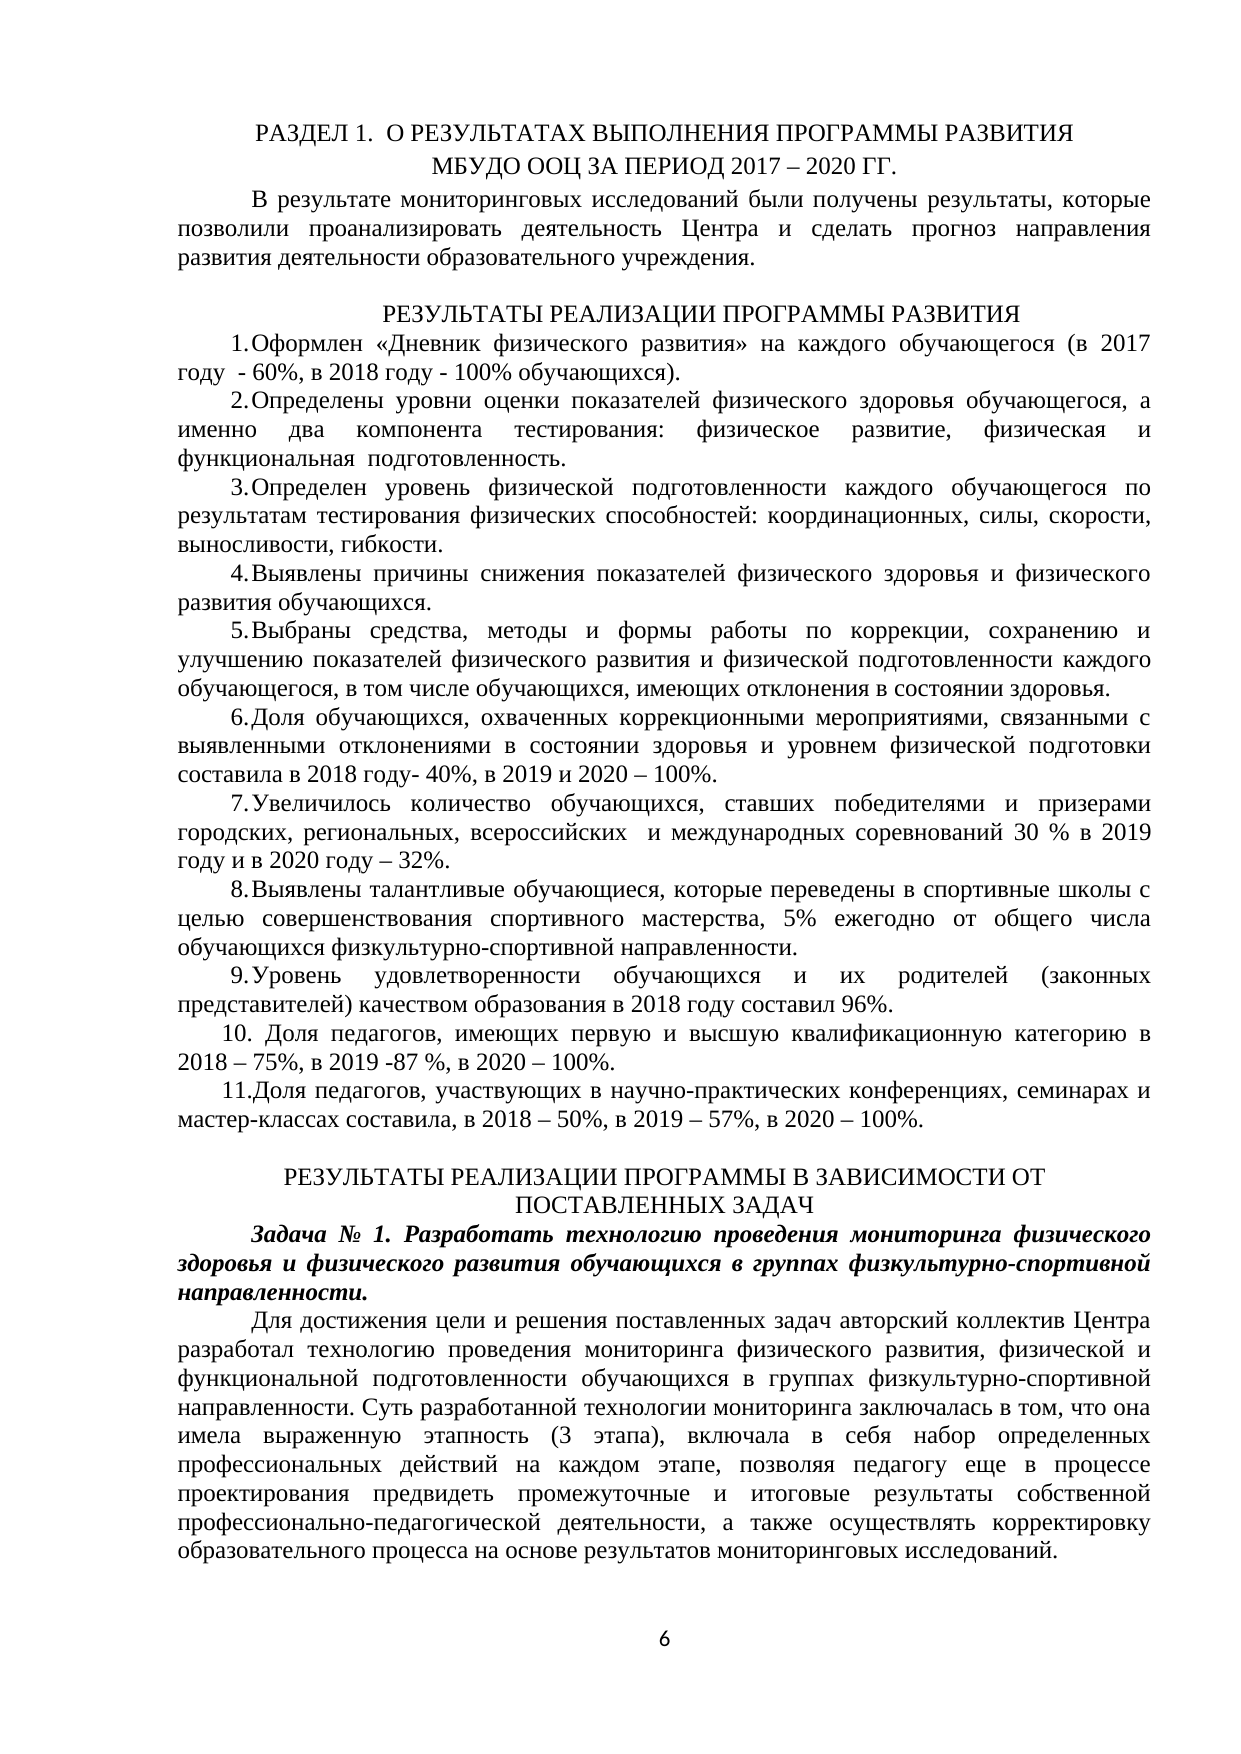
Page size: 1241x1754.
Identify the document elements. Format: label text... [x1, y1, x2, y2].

text РЕЗУЛЬТАТЫ РЕАЛИЗАЦИИ ПРОГРАММЫ РАЗВИТИЯ [177, 299, 1152, 328]
text РЕЗУЛЬТАТЫ РЕАЛИЗАЦИИ ПРОГРАММЫ В ЗАВИСИМОСТИ ОТ ПОСТАВЛЕННЫХ ЗАДАЧ [177, 1162, 1152, 1219]
text Для достижения цели и решения поставленных задач авторский коллектив Центра разработал технологию проведения мониторинга физического развития, физической и функциональной подготовленности обучающихся в группах физкультурно-спортивной направленности. Суть разработанной технологии мониторинга заключалась в том, что она имела выраженную этапность (3 этапа), включала в себя набор определенных профессиональных действий на каждом этапе, позволяя педагогу еще в процессе проектирования предвидеть промежуточные и итоговые результаты собственной профессионально-педагогической деятельности, а также осуществлять корректировку образовательного процесса на основе результатов мониторинговых исследований. [177, 1305, 1152, 1564]
list Выявлены талантливые обучающиеся, которые переведены в спортивные школы с целью совершенствования спортивного мастерства, 5% ежегодно от общего числа обучающихся физкультурно-спортивной направленности. [177, 874, 1152, 960]
list Оформлен «Дневник физического развития» на каждого обучающегося (в 2017 году - 60%, в 2018 году - 100% обучающихся). [177, 328, 1152, 385]
text В результате мониторинговых исследований были получены результаты, которые позволили проанализировать деятельность Центра и сделать прогноз направления развития деятельности образовательного учреждения. [177, 184, 1152, 270]
text РАЗДЕЛ 1. О РЕЗУЛЬТАТАХ ВЫПОЛНЕНИЯ ПРОГРАММЫ РАЗВИТИЯ [177, 118, 1152, 147]
list Увеличилось количество обучающихся, ставших победителями и призерами городских, региональных, всероссийских и международных соревнований 30 % в 2019 году и в 2020 году – 32%. [177, 788, 1152, 874]
list Определены уровни оценки показателей физического здоровья обучающегося, а именно два компонента тестирования: физическое развитие, физическая и функциональная подготовленность. [177, 385, 1152, 472]
text Задача № 1. Разработать технологию проведения мониторинга физического здоровья и физического развития обучающихся в группах физкультурно-спортивной направленности. [177, 1219, 1152, 1305]
list Выбраны средства, методы и формы работы по коррекции, сохранению и улучшению показателей физического развития и физической подготовленности каждого обучающегося, в том числе обучающихся, имеющих отклонения в состоянии здоровья. [177, 615, 1152, 702]
text МБУДО ООЦ ЗА ПЕРИОД 2017 – 2020 ГГ. [177, 151, 1152, 180]
text 11.Доля педагогов, участвующих в научно-практических конференциях, семинарах и мастер-классах составила, в 2018 – 50%, в 2019 – 57%, в 2020 – 100%. [177, 1075, 1152, 1133]
list Выявлены причины снижения показателей физического здоровья и физического развития обучающихся. [177, 558, 1152, 615]
text 10. Доля педагогов, имеющих первую и высшую квалификационную категорию в 2018 – 75%, в 2019 -87 %, в 2020 – 100%. [177, 1018, 1152, 1075]
list Уровень удовлетворенности обучающихся и их родителей (законных представителей) качеством образования в 2018 году составил 96%. [177, 960, 1152, 1018]
list Доля обучающихся, охваченных коррекционными мероприятиями, связанными с выявленными отклонениями в состоянии здоровья и уровнем физической подготовки составила в 2018 году- 40%, в 2019 и 2020 – 100%. [177, 702, 1152, 788]
list Определен уровень физической подготовленности каждого обучающегося по результатам тестирования физических способностей: координационных, силы, скорости, выносливости, гибкости. [177, 472, 1152, 558]
